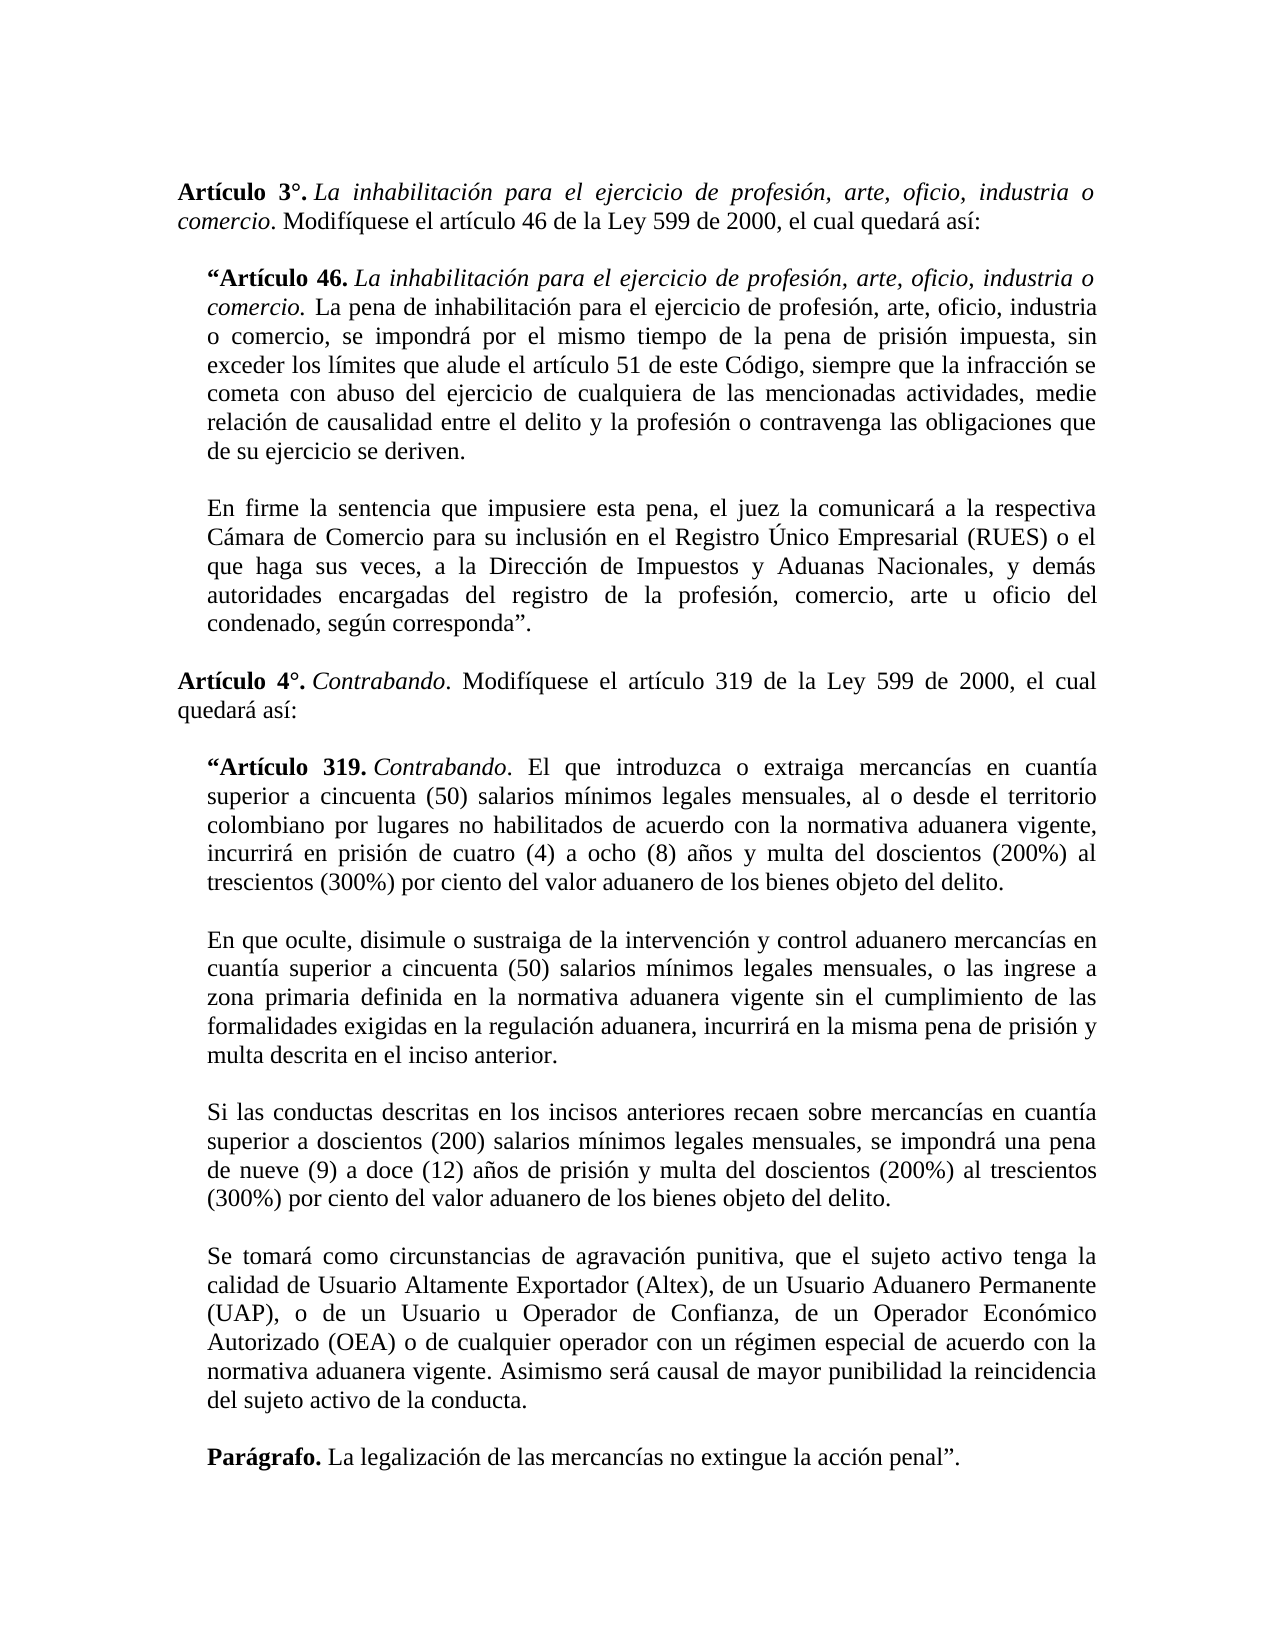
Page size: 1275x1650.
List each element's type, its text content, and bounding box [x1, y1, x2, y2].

text En firme la sentencia que impusiere esta pena, el juez la comunicará a la respectiva Cámara de Comercio para su inclusión en el Registro Único Empresarial (RUES) o el que haga sus veces, a la Dirección de Impuestos y Aduanas Nacionales, y demás autoridades encargadas del registro de la profesión, comercio, arte u oficio del condenado, según corresponda”. [207, 493, 1098, 637]
text “Artículo 46. La inhabilitación para el ejercicio de profesión, arte, oficio, industria o comercio. La pena de inhabilitación para el ejercicio de profesión, arte, oficio, industria o comercio, se impondrá por el mismo tiempo de la pena de prisión impuesta, sin exceder los límites que alude el artículo 51 de este Código, siempre que la infracción se cometa con abuso del ejercicio de cualquiera de las mencionadas actividades, medie relación de causalidad entre el delito y la profesión o contravenga las obligaciones que de su ejercicio se deriven. [207, 263, 1098, 465]
text Artículo 3°. La inhabilitación para el ejercicio de profesión, arte, oficio, industria o comercio. Modifíquese el artículo 46 de la Ley 599 de 2000, el cual quedará así: [177, 177, 1098, 235]
text Si las conductas descritas en los incisos anteriores recaen sobre mercancías en cuantía superior a doscientos (200) salarios mínimos legales mensuales, se impondrá una pena de nueve (9) a doce (12) años de prisión y multa del doscientos (200%) al trescientos (300%) por ciento del valor aduanero de los bienes objeto del delito. [207, 1097, 1098, 1212]
text Se tomará como circunstancias de agravación punitiva, que el sujeto activo tenga la calidad de Usuario Altamente Exportador (Altex), de un Usuario Aduanero Permanente (UAP), o de un Usuario u Operador de Confianza, de un Operador Económico Autorizado (OEA) o de cualquier operador con un régimen especial de acuerdo con la normativa aduanera vigente. Asimismo será causal de mayor punibilidad la reincidencia del sujeto activo de la conducta. [207, 1241, 1098, 1413]
text Parágrafo. La legalización de las mercancías no extingue la acción penal”. [207, 1442, 1098, 1471]
text Artículo 4°. Contrabando. Modifíquese el artículo 319 de la Ley 599 de 2000, el cual quedará así: [177, 666, 1098, 723]
text En que oculte, disimule o sustraiga de la intervención y control aduanero mercancías en cuantía superior a cincuenta (50) salarios mínimos legales mensuales, o las ingrese a zona primaria definida en la normativa aduanera vigente sin el cumplimiento de las formalidades exigidas en la regulación aduanera, incurrirá en la misma pena de prisión y multa descrita en el inciso anterior. [207, 925, 1098, 1068]
text “Artículo 319. Contrabando. El que introduzca o extraiga mercancías en cuantía superior a cincuenta (50) salarios mínimos legales mensuales, al o desde el territorio colombiano por lugares no habilitados de acuerdo con la normativa aduanera vigente, incurrirá en prisión de cuatro (4) a ocho (8) años y multa del doscientos (200%) al trescientos (300%) por ciento del valor aduanero de los bienes objeto del delito. [207, 752, 1098, 896]
